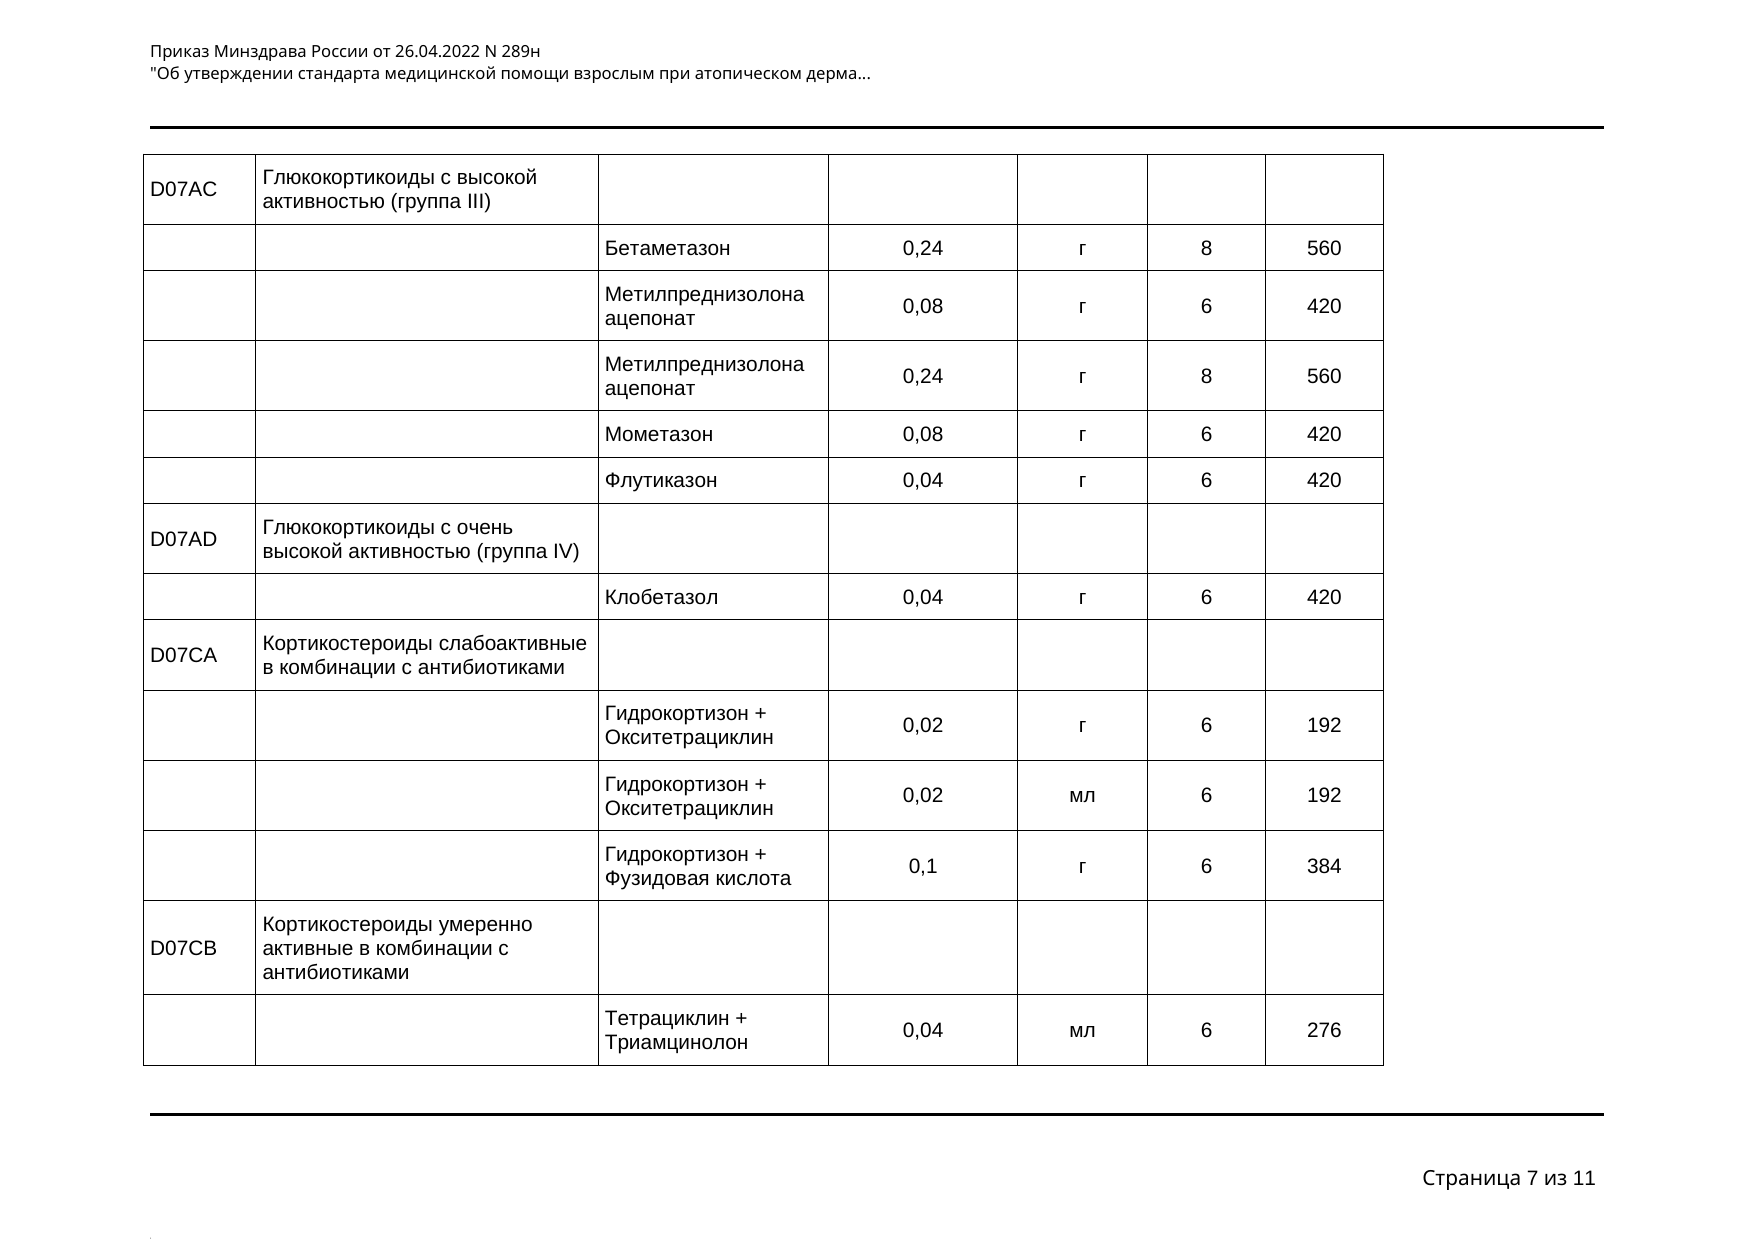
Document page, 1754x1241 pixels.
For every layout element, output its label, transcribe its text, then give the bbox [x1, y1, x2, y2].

table_cell г [1018, 458, 1147, 503]
table_cell 8 [1148, 341, 1265, 410]
table_cell [144, 341, 255, 410]
table_cell г [1018, 574, 1147, 619]
table_cell мл [1018, 995, 1147, 1064]
table_cell Флутиказон [599, 458, 828, 503]
table_cell 6 [1148, 831, 1265, 900]
table_cell [256, 831, 598, 900]
table_cell 0,24 [829, 225, 1017, 270]
table_cell D07CB [144, 901, 255, 994]
table_cell 8 [1148, 225, 1265, 270]
table_cell [256, 761, 598, 830]
table_cell D07AD [144, 504, 255, 573]
table_cell [256, 225, 598, 270]
table_cell г [1018, 411, 1147, 457]
table_cell Кортикостероиды умеренно активные в комбинации с антибиотиками [256, 901, 598, 994]
table_cell [144, 574, 255, 619]
table_cell г [1018, 271, 1147, 340]
table_cell [144, 458, 255, 503]
table_cell [829, 620, 1017, 689]
table_cell 0,1 [829, 831, 1017, 900]
table_cell [599, 901, 828, 994]
table_cell 384 [1266, 831, 1383, 900]
table_cell [256, 574, 598, 619]
table_cell [256, 271, 598, 340]
table_cell Клобетазол [599, 574, 828, 619]
table_cell [1266, 901, 1383, 994]
table_cell 0,24 [829, 341, 1017, 410]
table_cell 6 [1148, 761, 1265, 830]
table_cell 420 [1266, 458, 1383, 503]
table_cell 6 [1148, 995, 1265, 1064]
table_cell 560 [1266, 341, 1383, 410]
table_cell D07AC [144, 155, 255, 224]
table_cell г [1018, 341, 1147, 410]
table_cell Глюкокортикоиды с высокой активностью (группа III) [256, 155, 598, 224]
table_cell [1266, 504, 1383, 573]
table_cell 0,02 [829, 761, 1017, 830]
table_cell [256, 341, 598, 410]
table_cell Кортикостероиды слабоактивные в комбинации с антибиотиками [256, 620, 598, 689]
table_cell 6 [1148, 691, 1265, 760]
table_cell [256, 411, 598, 457]
table_cell Тетрациклин + Триамцинолон [599, 995, 828, 1064]
table_cell 192 [1266, 761, 1383, 830]
table_cell [144, 225, 255, 270]
table_cell 6 [1148, 458, 1265, 503]
table_cell 276 [1266, 995, 1383, 1064]
table_cell 6 [1148, 271, 1265, 340]
table_cell 6 [1148, 574, 1265, 619]
table_cell Бетаметазон [599, 225, 828, 270]
table_cell 560 [1266, 225, 1383, 270]
table_cell Гидрокортизон + Фузидовая кислота [599, 831, 828, 900]
table_cell [1018, 504, 1147, 573]
table_cell [1148, 504, 1265, 573]
table_cell [1266, 620, 1383, 689]
table_cell [829, 504, 1017, 573]
table_cell D07CA [144, 620, 255, 689]
table_cell 0,04 [829, 458, 1017, 503]
table_cell [599, 620, 828, 689]
table_cell [144, 761, 255, 830]
table_cell [829, 155, 1017, 224]
table_cell [144, 411, 255, 457]
table_cell [1266, 155, 1383, 224]
table_cell 0,02 [829, 691, 1017, 760]
table_cell [256, 691, 598, 760]
table_cell 420 [1266, 271, 1383, 340]
table_cell 0,04 [829, 574, 1017, 619]
table_cell Глюкокортикоиды с очень высокой активностью (группа IV) [256, 504, 598, 573]
table_cell [1148, 155, 1265, 224]
table_cell г [1018, 225, 1147, 270]
table_cell г [1018, 691, 1147, 760]
table_cell Гидрокортизон + Окситетрациклин [599, 761, 828, 830]
table_cell 6 [1148, 411, 1265, 457]
table_cell [1018, 155, 1147, 224]
table_cell [1148, 901, 1265, 994]
table_cell [1018, 901, 1147, 994]
table_cell [599, 504, 828, 573]
table_cell [144, 831, 255, 900]
table_cell [1018, 620, 1147, 689]
table_cell 0,04 [829, 995, 1017, 1064]
table_cell [256, 458, 598, 503]
table_cell 0,08 [829, 271, 1017, 340]
table_cell Гидрокортизон + Окситетрациклин [599, 691, 828, 760]
table_cell [599, 155, 828, 224]
table_cell Мометазон [599, 411, 828, 457]
table_cell [829, 901, 1017, 994]
table_cell 0,08 [829, 411, 1017, 457]
table_cell Метилпреднизолона ацепонат [599, 271, 828, 340]
table_cell 420 [1266, 411, 1383, 457]
table_cell [1148, 620, 1265, 689]
table_cell г [1018, 831, 1147, 900]
table_cell [144, 995, 255, 1064]
table_cell Метилпреднизолона ацепонат [599, 341, 828, 410]
table_cell мл [1018, 761, 1147, 830]
table_cell [256, 995, 598, 1064]
table_cell [144, 271, 255, 340]
table_cell 192 [1266, 691, 1383, 760]
table_cell 420 [1266, 574, 1383, 619]
table_cell [144, 691, 255, 760]
